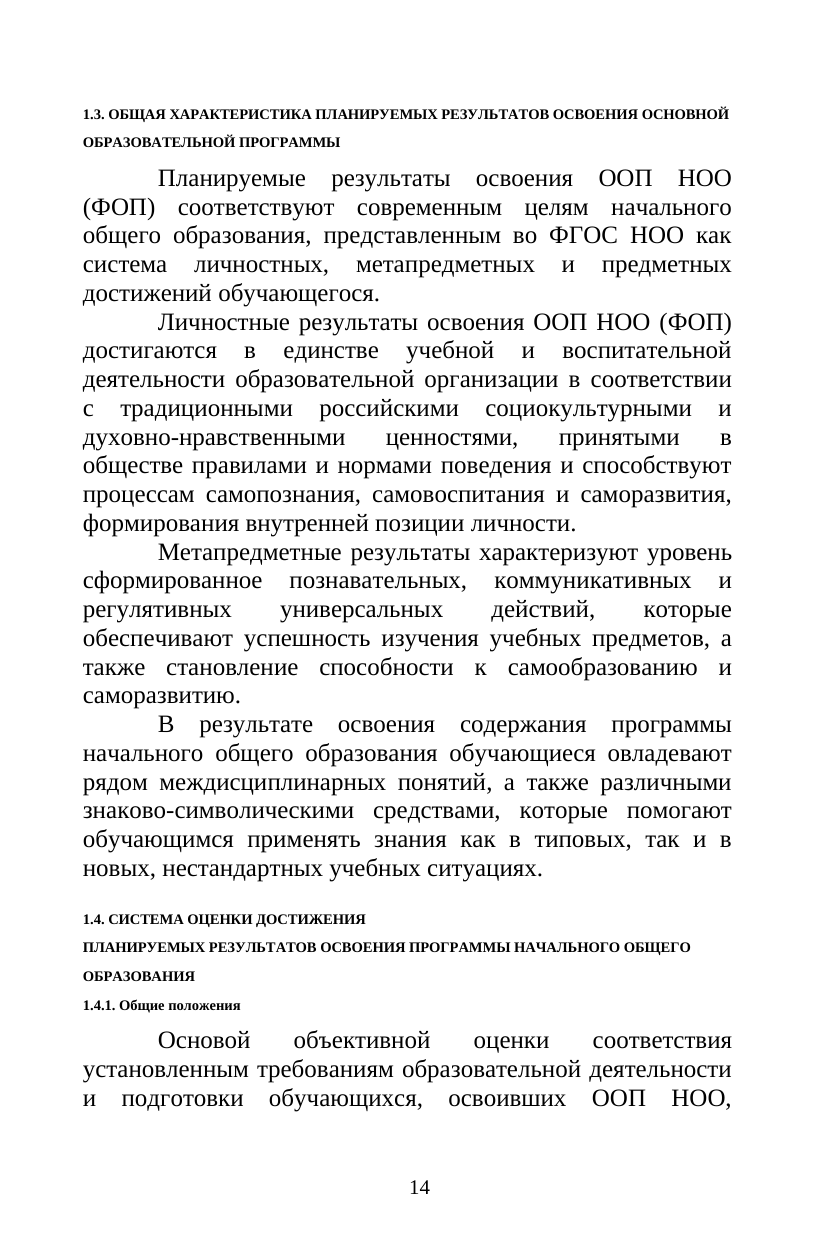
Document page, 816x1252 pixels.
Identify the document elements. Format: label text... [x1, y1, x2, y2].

text 1.3. Общая характеристика планируемых результатов освоения основной образовательной программы [83, 106, 732, 163]
text 1.4. СИСТЕМА ОЦЕНКИ ДОСТИЖЕНИЯ ПЛАНИРУЕМЫХ РЕЗУЛЬТАТОВ ОСВОЕНИЯ ПРОГРАММЫ НАЧАЛЬНОГО ОБЩЕГО ОБРАЗОВАНИЯ [83, 911, 732, 997]
text 1.4.1. Общие положения [83, 997, 732, 1026]
text В результате освоения содержания программы начального общего образования обучающиеся овладевают рядом междисциплинарных понятий, а также различными знаково-символическими средствами, которые помогают обучающимся применять знания как в типовых, так и в новых, нестандартных учебных ситуациях. [83, 709, 732, 882]
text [83, 1026, 732, 1112]
text Метапредметные результаты характеризуют уровень сформированное познавательных, коммуникативных и регулятивных универсальных действий, которые обеспечивают успешность изучения учебных предметов, а также становление способности к самообразованию и саморазвитию. [83, 537, 732, 709]
text Планируемые результаты освоения ООП НОО (ФОП) соответствуют современным целям начального общего образования, представленным во ФГОС НОО как система личностных, метапредметных и предметных достижений обучающегося. [83, 163, 732, 307]
text Личностные результаты освоения ООП НОО (ФОП) достигаются в единстве учебной и воспитательной деятельности образовательной организации в соответствии с традиционными российскими социокультурными и духовно-нравственными ценностями, принятыми в обществе правилами и нормами поведения и способствуют процессам самопознания, самовоспитания и саморазвития, формирования внутренней позиции личности. [83, 307, 732, 537]
